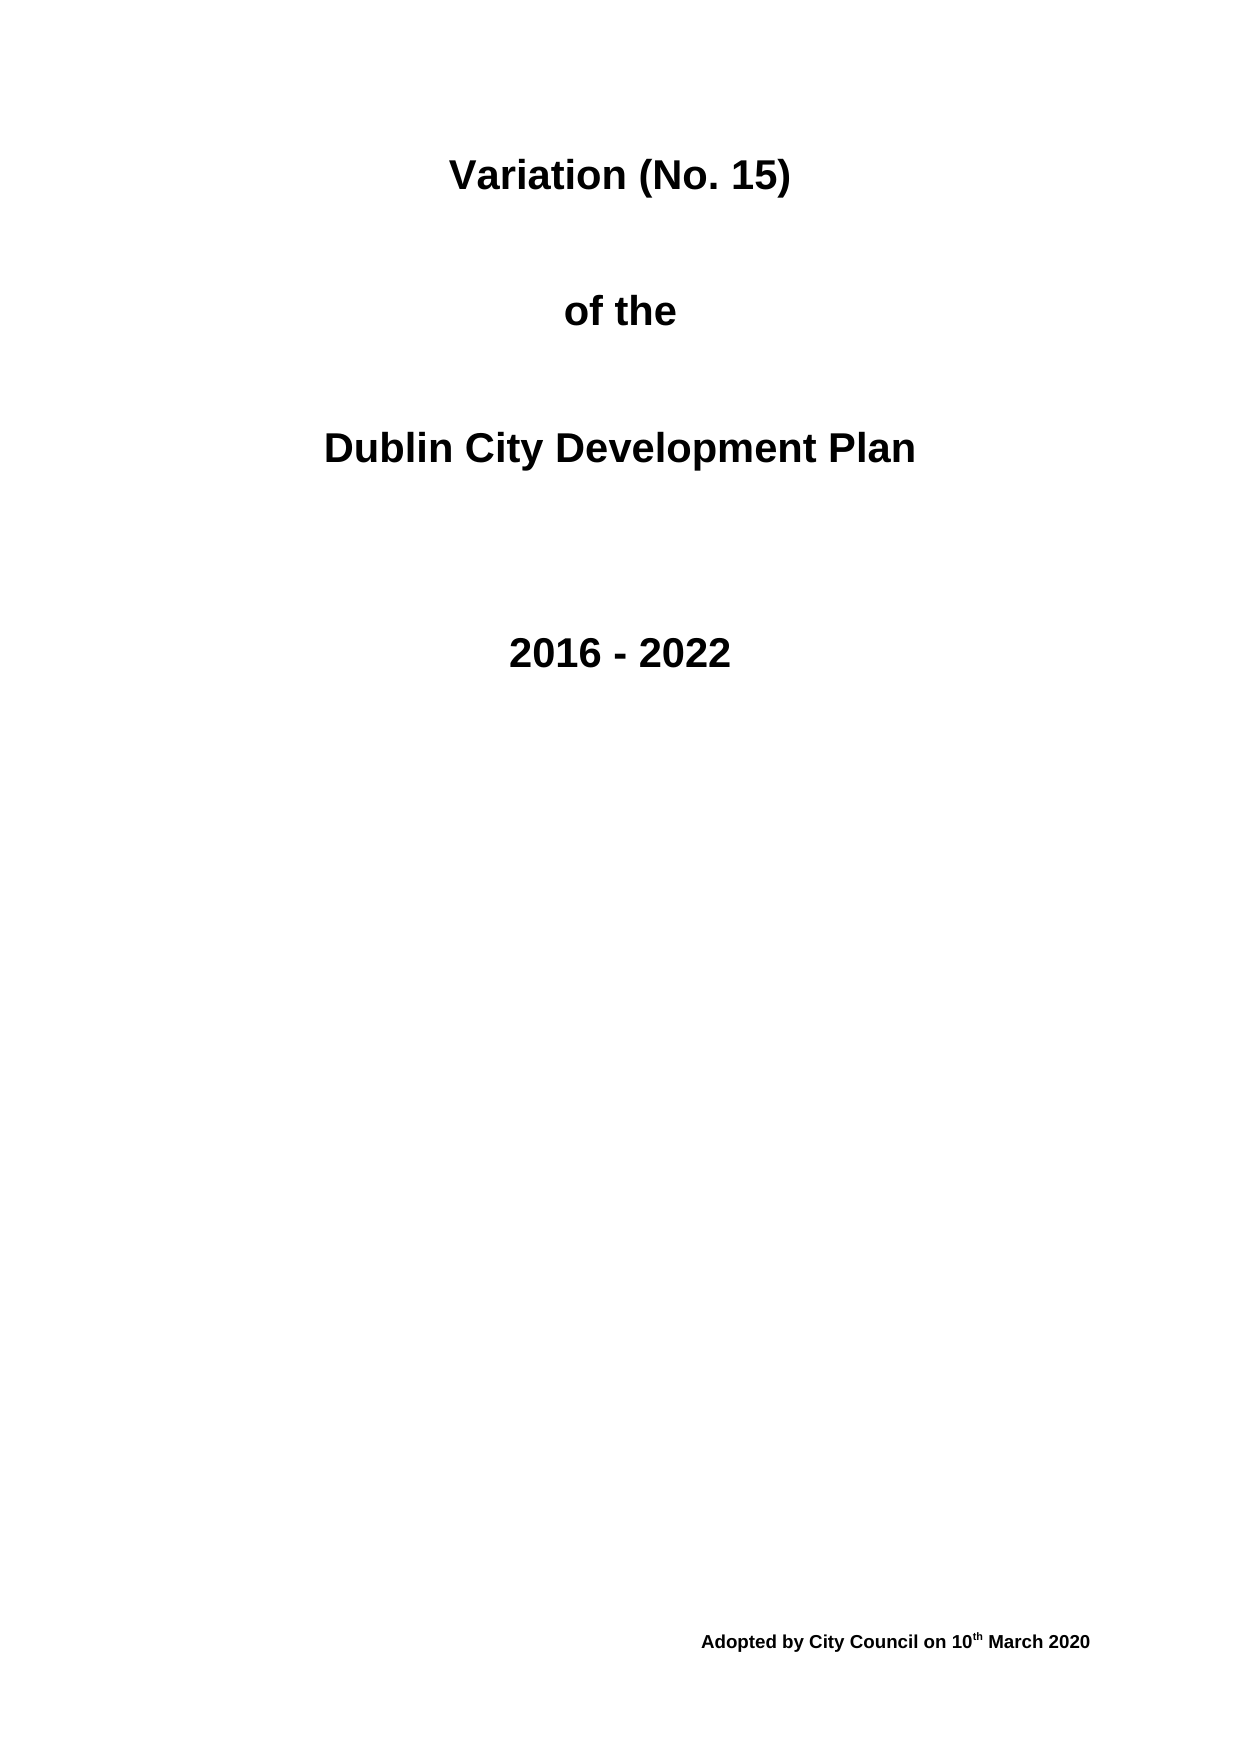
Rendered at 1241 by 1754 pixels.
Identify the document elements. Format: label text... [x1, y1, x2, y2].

text of the [150, 287, 1090, 334]
text Variation (No. 15) [150, 150, 1090, 198]
text 2016 - 2022 [150, 628, 1090, 676]
text Dublin City Development Plan [150, 423, 1090, 471]
